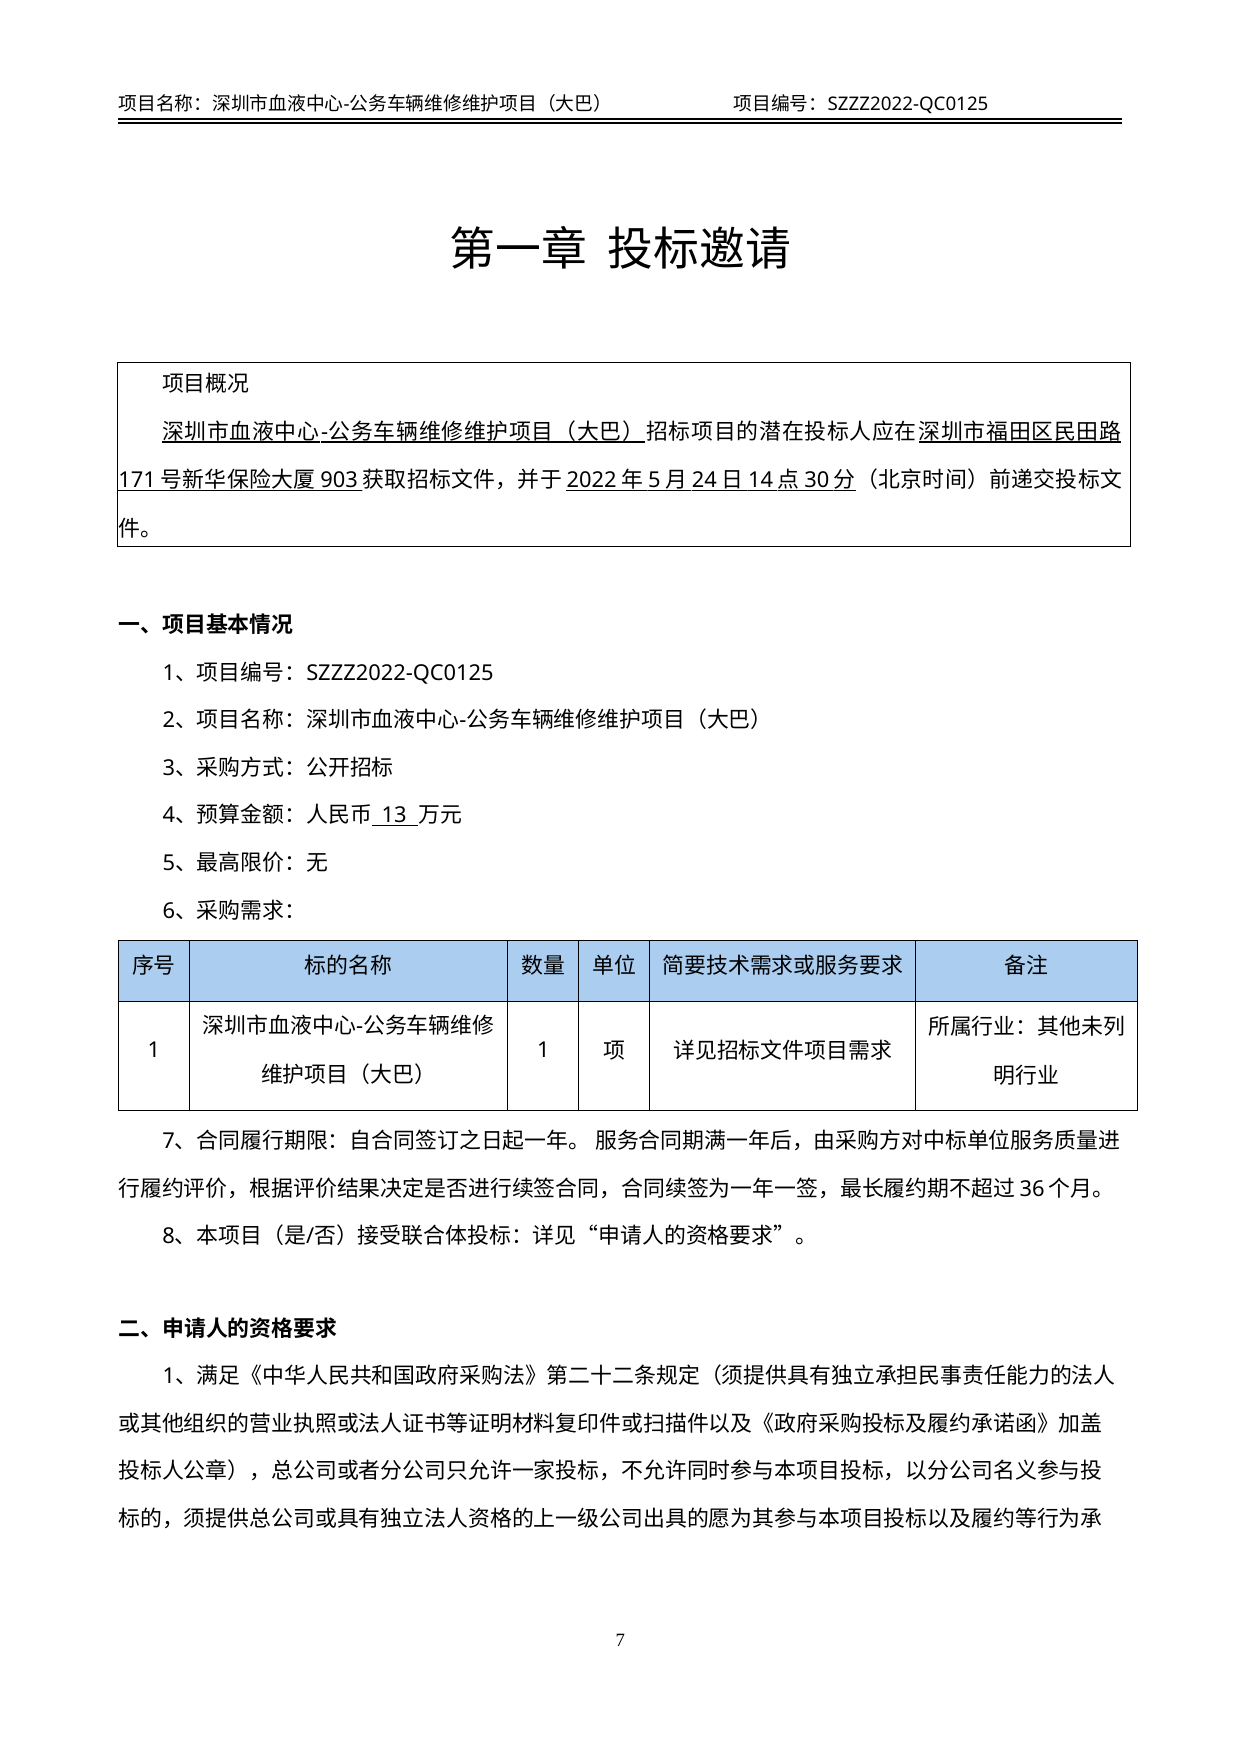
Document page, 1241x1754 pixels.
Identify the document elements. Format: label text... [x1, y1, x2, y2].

table_header 简要技术需求或服务要求 [650, 941, 915, 1001]
text 8、本项目（是/否）接受联合体投标：详见“申请人的资格要求”。 [118, 1218, 1122, 1250]
text 一、项目基本情况 [118, 607, 1122, 639]
text 3、采购方式：公开招标 [156, 750, 1122, 782]
table_cell 详见招标文件项目需求 [650, 1002, 915, 1109]
text 项目概况 [118, 363, 1130, 398]
table_header 单位 [579, 941, 649, 1001]
text 6、采购需求： [156, 893, 1122, 924]
text 2、项目名称：深圳市血液中心-公务车辆维修维护项目（大巴） [156, 702, 1122, 734]
text 二、申请人的资格要求 [118, 1311, 1122, 1342]
table_cell 所属行业：其他未列明行业 [916, 1002, 1137, 1109]
text 深圳市血液中心-公务车辆维修维护项目（大巴）招标项目的潜在投标人应在深圳市福田区民田路171号新华保险大厦903获取招标文件，并于2022年5月24日14点30分（北京时间）前递交投标文件。 [118, 410, 1130, 546]
text 1、项目编号：SZZZ2022-QC0125 [156, 654, 1122, 686]
table_cell 项 [579, 1002, 649, 1109]
text 5、最高限价：无 [156, 845, 1122, 877]
subtitle 第一章 投标邀请 [118, 197, 1122, 294]
table_cell 深圳市血液中心-公务车辆维修维护项目（大巴） [190, 1002, 507, 1109]
table_header 数量 [508, 941, 578, 1001]
text 7、合同履行期限：自合同签订之日起一年。 服务合同期满一年后，由采购方对中标单位服务质量进行履约评价，根据评价结果决定是否进行续签合同，合同续签为一年一签，最长履约期不超过36个月。 [118, 1123, 1122, 1202]
text 4、预算金额：人民币 13 万元 [156, 797, 1122, 829]
table_cell 1 [119, 1002, 189, 1109]
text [118, 1358, 1122, 1532]
table_header 备注 [916, 941, 1137, 1001]
table_header 标的名称 [190, 941, 507, 1001]
table_cell 1 [508, 1002, 578, 1109]
table_header 序号 [119, 941, 189, 1001]
